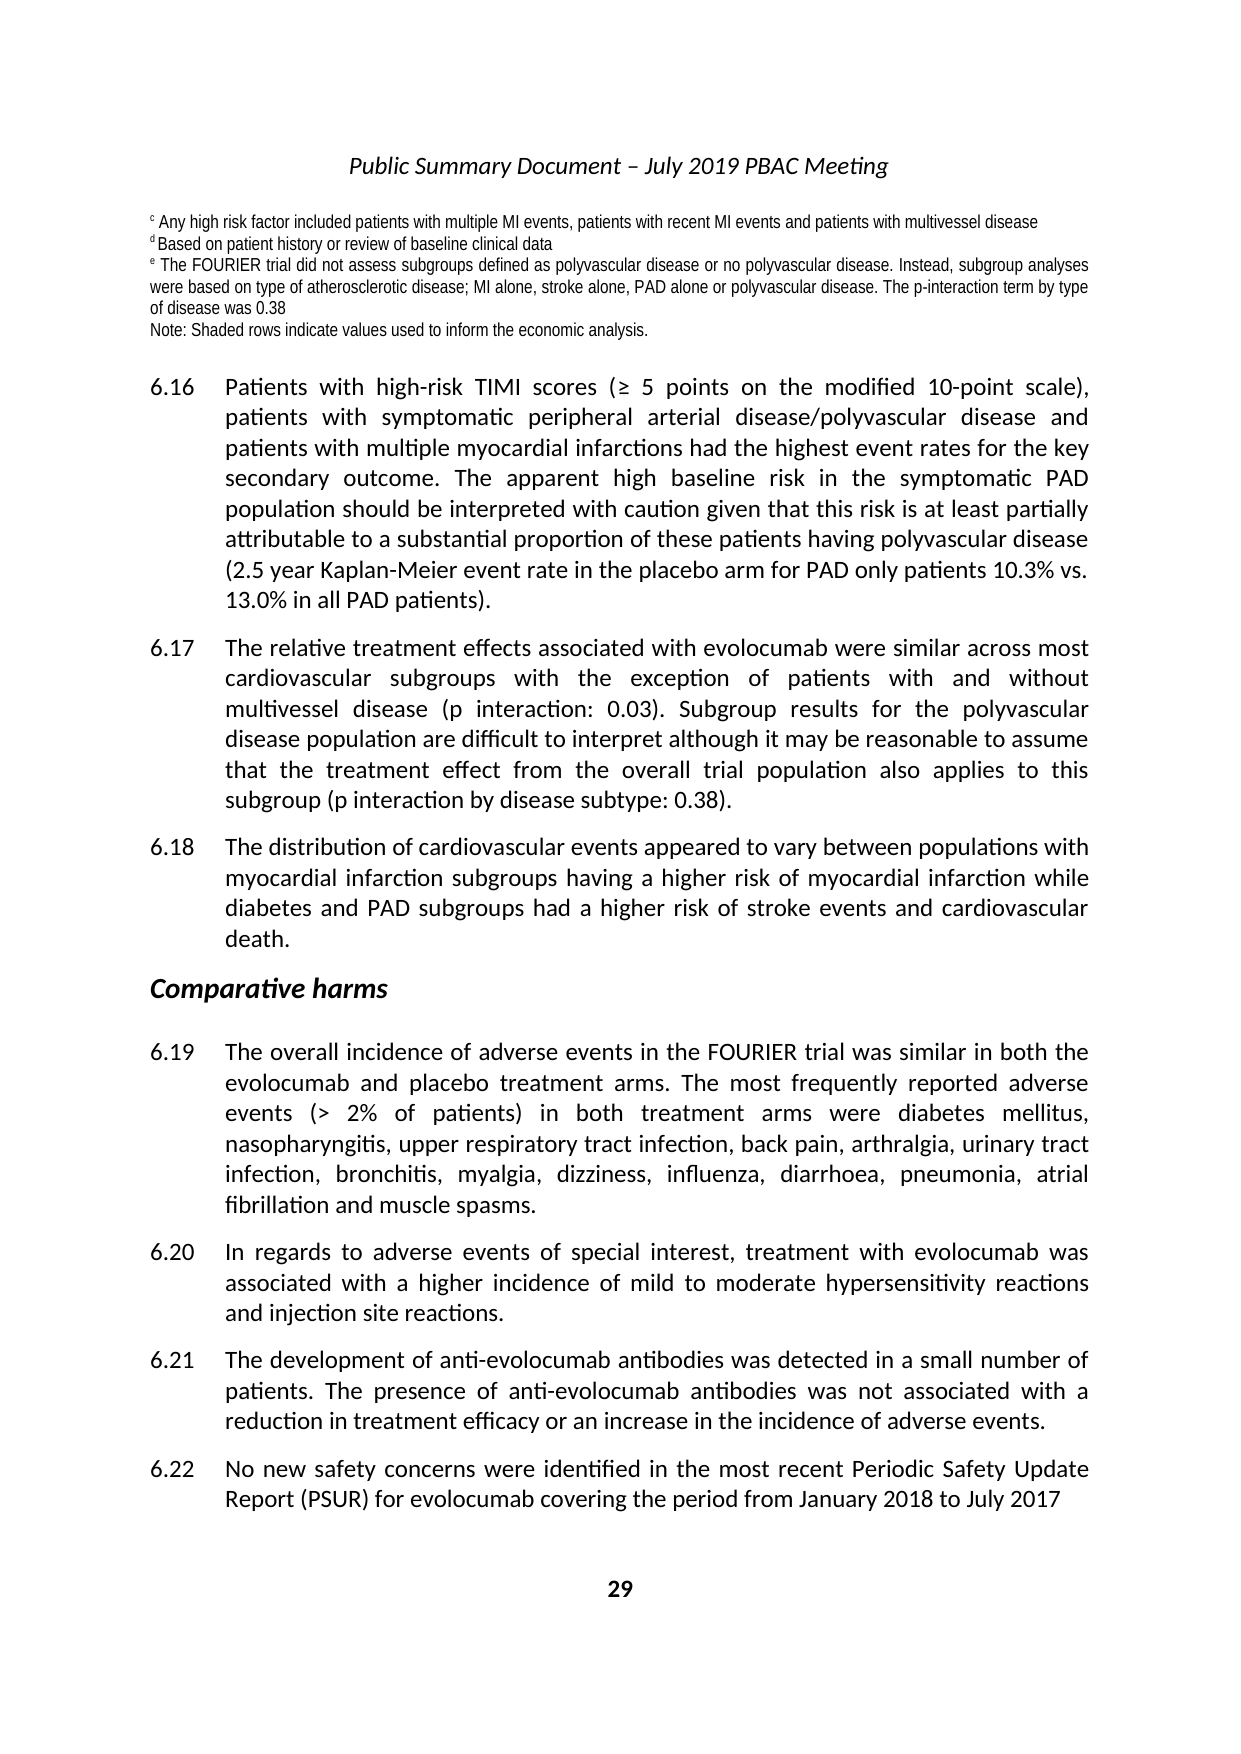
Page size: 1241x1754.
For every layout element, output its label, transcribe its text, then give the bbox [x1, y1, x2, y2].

text c Any high risk factor included patients with multiple MI events, patients with recent MI events and patients with multivessel disease [150, 211, 1090, 233]
list No new safety concerns were identified in the most recent Periodic Safety Update Report (PSUR) for evolocumab covering the period from January 2018 to July 2017 [150, 1453, 1090, 1514]
list The overall incidence of adverse events in the FOURIER trial was similar in both the evolocumab and placebo treatment arms. The most frequently reported adverse events (> 2% of patients) in both treatment arms were diabetes mellitus, nasopharyngitis, upper respiratory tract infection, back pain, arthralgia, urinary tract infection, bronchitis, myalgia, dizziness, influenza, diarrhoea, pneumonia, atrial fibrillation and muscle spasms. [150, 1036, 1090, 1219]
list The distribution of cardiovascular events appeared to vary between populations with myocardial infarction subgroups having a higher risk of myocardial infarction while diabetes and PAD subgroups had a higher risk of stroke events and cardiovascular death. [150, 832, 1090, 954]
text d Based on patient history or review of baseline clinical data [150, 233, 1090, 254]
list The development of anti-evolocumab antibodies was detected in a small number of patients. The presence of anti-evolocumab antibodies was not associated with a reduction in treatment efficacy or an increase in the incidence of adverse events. [150, 1344, 1090, 1436]
text e The FOURIER trial did not assess subgroups defined as polyvascular disease or no polyvascular disease. Instead, subgroup analyses were based on type of atherosclerotic disease; MI alone, stroke alone, PAD alone or polyvascular disease. The p-interaction term by type of disease was 0.38 [150, 254, 1090, 319]
list Patients with high-risk TIMI scores (≥ 5 points on the modified 10-point scale), patients with symptomatic peripheral arterial disease/polyvascular disease and patients with multiple myocardial infarctions had the highest event rates for the key secondary outcome. The apparent high baseline risk in the symptomatic PAD population should be interpreted with caution given that this risk is at least partially attributable to a substantial proportion of these patients having polyvascular disease (2.5 year Kaplan-Meier event rate in the placebo arm for PAD only patients 10.3% vs. 13.0% in all PAD patients). [150, 371, 1090, 615]
subtitle Comparative harms [150, 970, 1090, 1006]
list In regards to adverse events of special interest, treatment with evolocumab was associated with a higher incidence of mild to moderate hypersensitivity reactions and injection site reactions. [150, 1236, 1090, 1328]
text Note: Shaded rows indicate values used to inform the economic analysis. [150, 319, 1090, 340]
list The relative treatment effects associated with evolocumab were similar across most cardiovascular subgroups with the exception of patients with and without multivessel disease (p interaction: 0.03). Subgroup results for the polyvascular disease population are difficult to interpret although it may be reasonable to assume that the treatment effect from the overall trial population also applies to this subgroup (p interaction by disease subtype: 0.38). [150, 632, 1090, 815]
